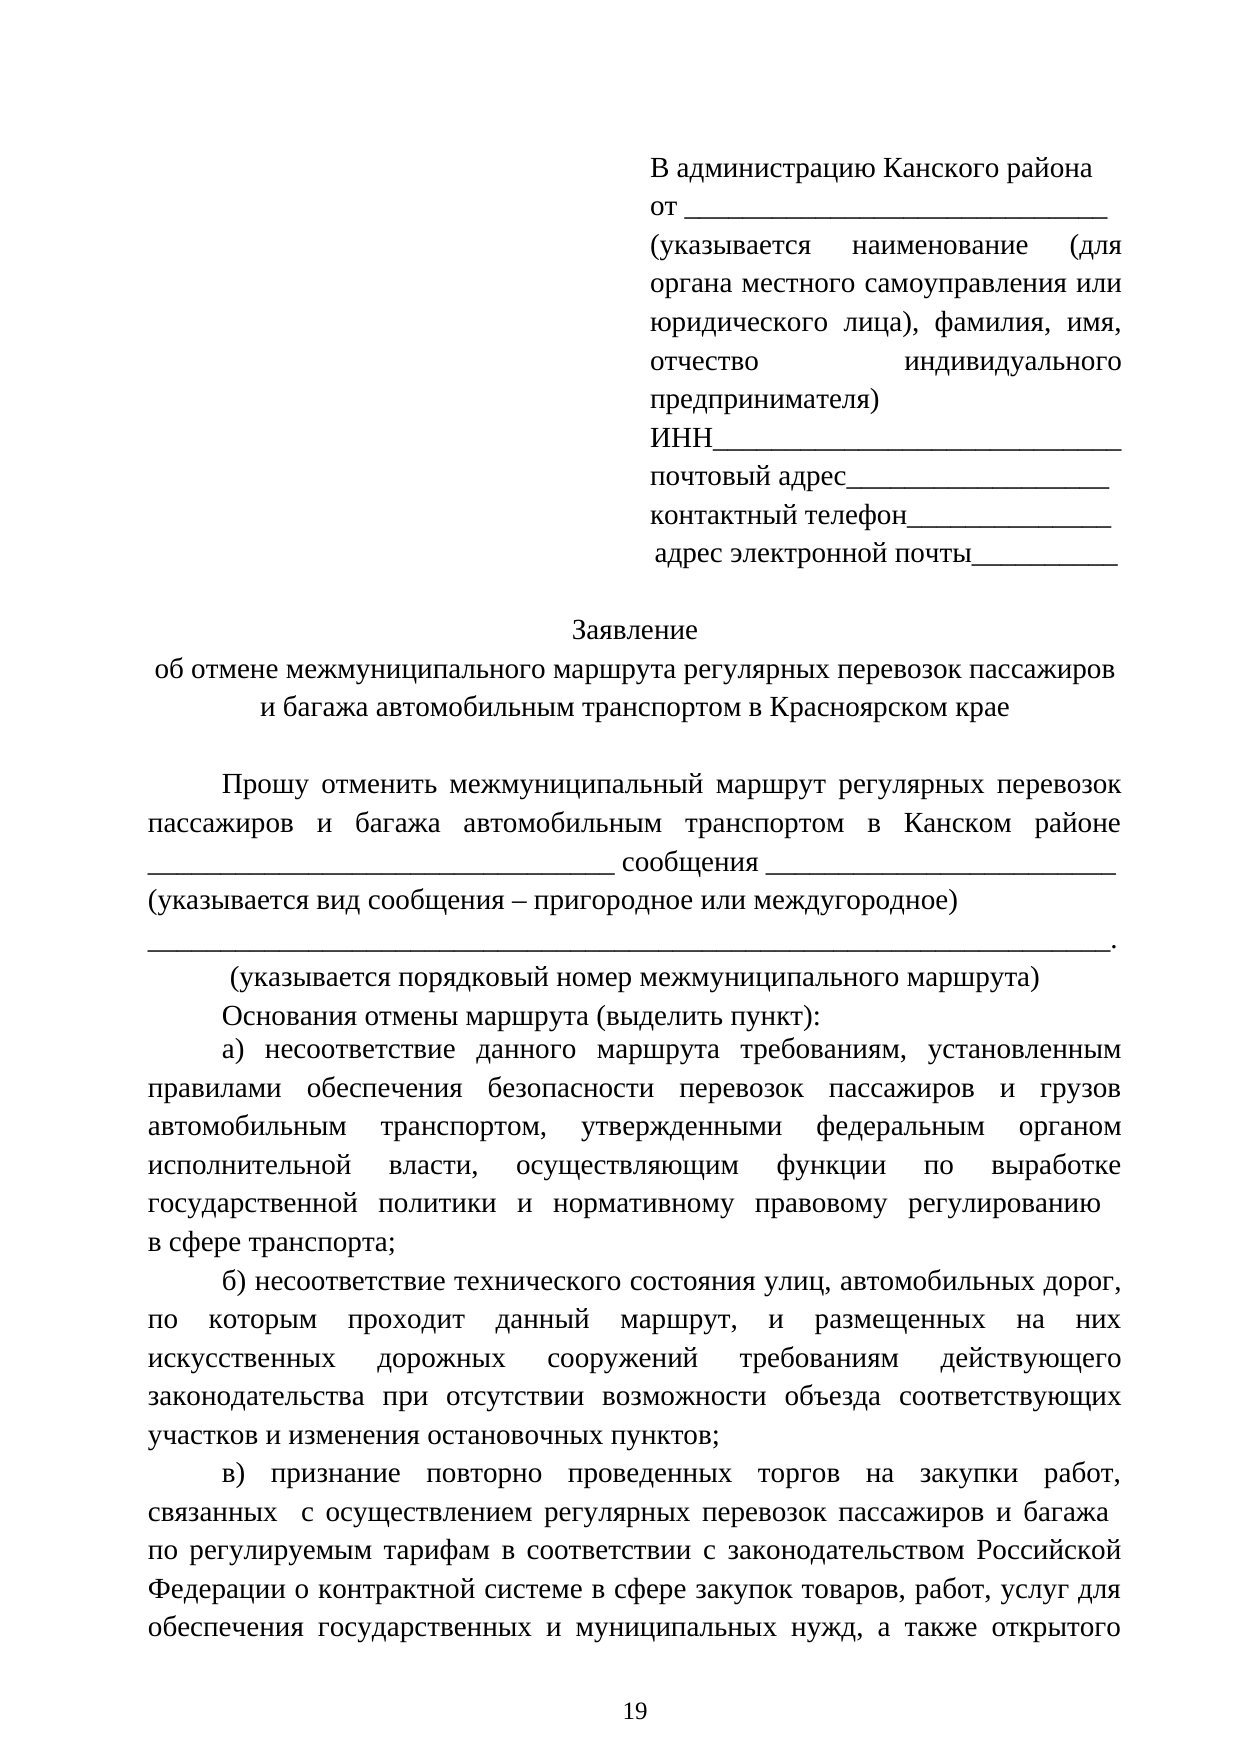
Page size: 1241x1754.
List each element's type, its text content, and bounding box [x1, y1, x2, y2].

text об отмене межмуниципального маршрута регулярных перевозок пассажиров и багажа автомобильным транспортом в Красноярском крае [148, 651, 1122, 723]
text контактный телефон______________ [650, 497, 1122, 530]
text почтовый адрес__________________ [650, 458, 1122, 492]
text Заявление [148, 612, 1122, 646]
text от _____________________________ [650, 188, 1122, 222]
text (указывается наименование (для органа местного самоуправления или юридического лица), фамилия, имя, отчество индивидуального предпринимателя) [650, 227, 1122, 415]
text адрес электронной почты__________ [650, 535, 1122, 569]
text б) несоответствие технического состояния улиц, автомобильных дорог, по которым проходит данный маршрут, и размещенных на них искусственных дорожных сооружений требованиям действующего законодательства при отсутствии возможности объезда соответствующих участков и изменения остановочных пунктов; [148, 1263, 1122, 1450]
text (указывается порядковый номер межмуниципального маршрута) [148, 959, 1122, 993]
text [148, 1455, 1122, 1643]
text Основания отмены маршрута (выделить пункт): [148, 998, 1122, 1031]
text (указывается вид сообщения – пригородное или междугородное) [148, 882, 1122, 916]
text а) несоответствие данного маршрута требованиям, установленным правилами обеспечения безопасности перевозок пассажиров и грузов автомобильным транспортом, утвержденными федеральным органом исполнительной власти, осуществляющим функции по выработке государственной политики и нормативному правовому регулированию в сфере транспорта; [148, 1031, 1122, 1258]
text ИНН____________________________ [650, 420, 1122, 453]
text В администрацию Канского района [650, 150, 1122, 183]
text __________________________________________________________________. [148, 921, 1122, 954]
text Прошу отменить межмуниципальный маршрут регулярных перевозок пассажиров и багажа автомобильным транспортом в Канском районе ________________________________ сообщения ________________________ [148, 767, 1122, 877]
